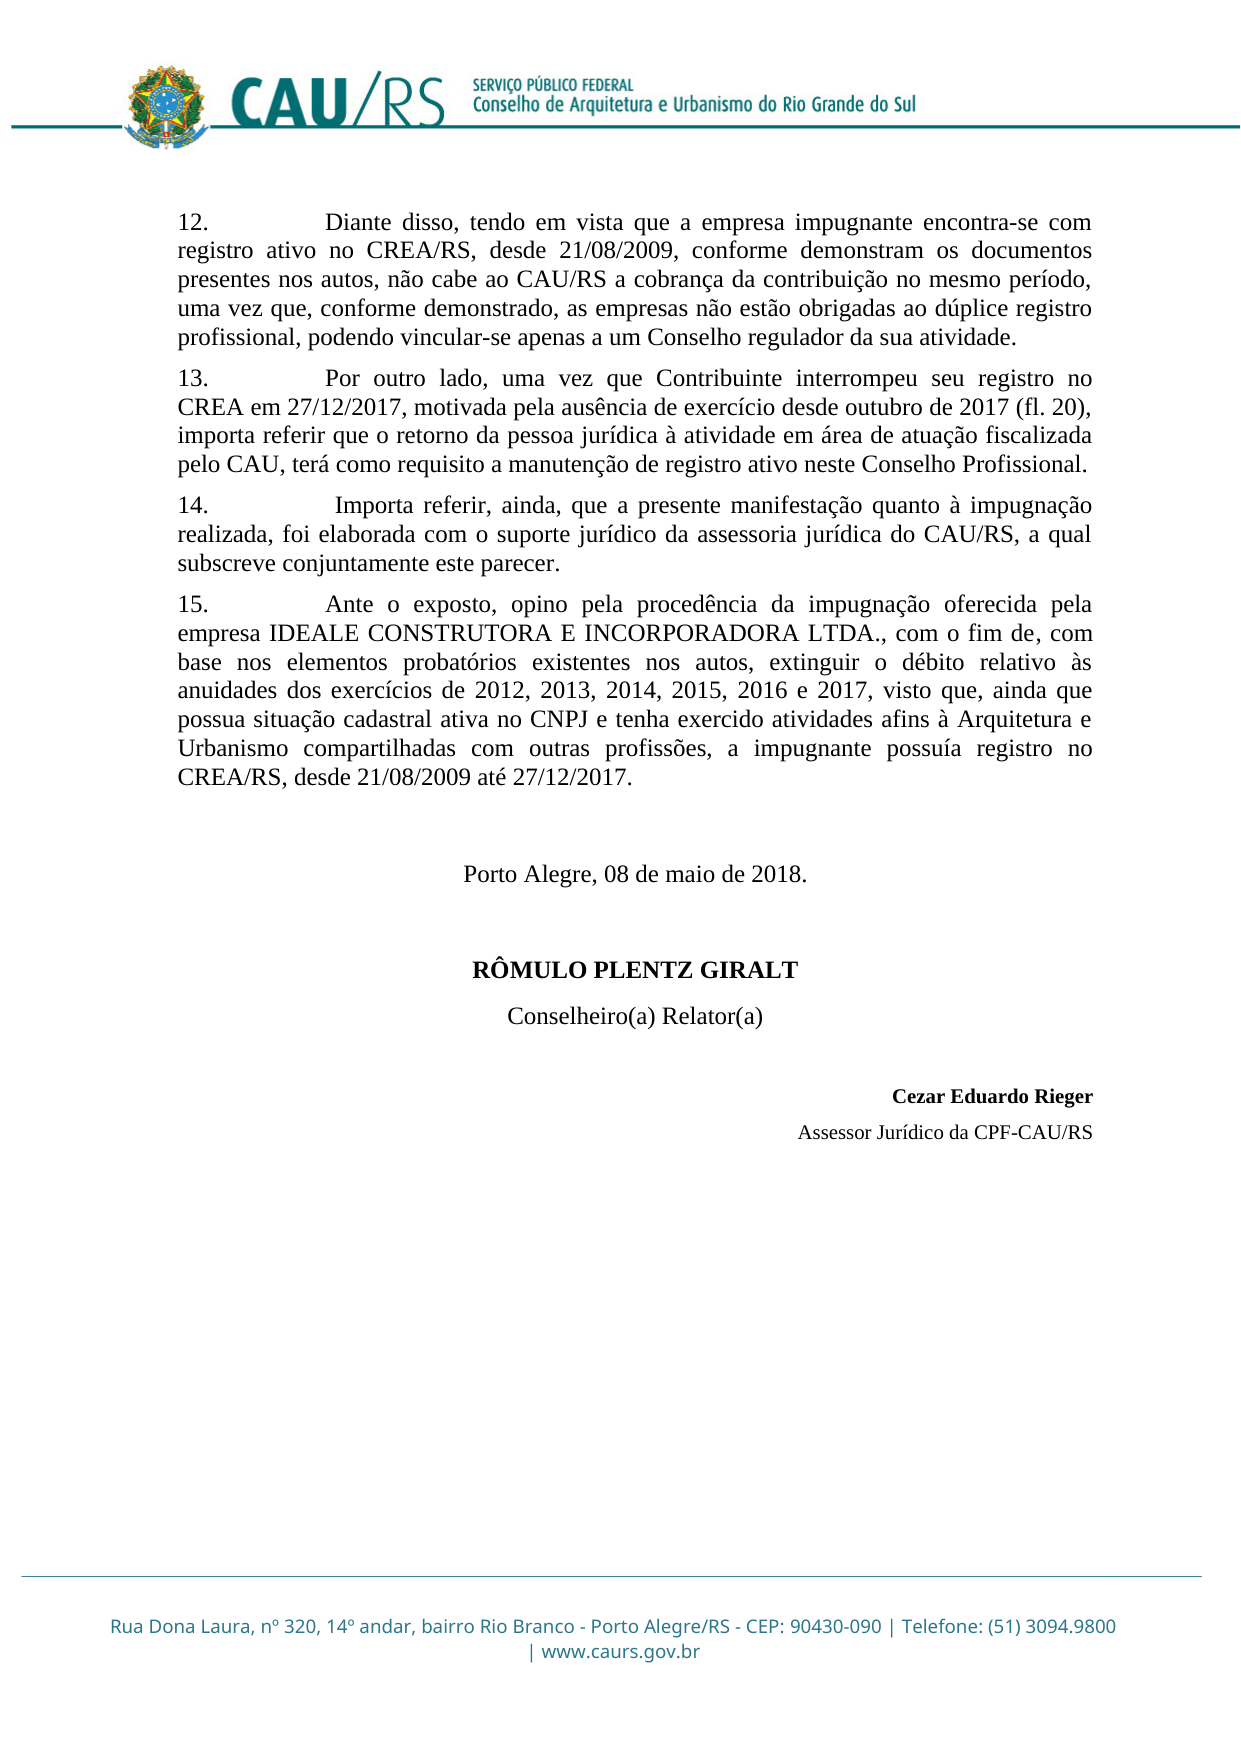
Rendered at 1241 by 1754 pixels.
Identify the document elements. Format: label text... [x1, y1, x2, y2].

list Por outro lado, uma vez que Contribuinte interrompeu seu registro no CREA em 27/12/2017, motivada pela ausência de exercício desde outubro de 2017 (fl. 20), importa referir que o retorno da pessoa jurídica à atividade em área de atuação fiscalizada pelo CAU, terá como requisito a manutenção de registro ativo neste Conselho Profissional. [177, 363, 1093, 478]
picture [11, 0, 1241, 160]
text Cezar Eduardo Rieger [327, 1083, 1093, 1108]
list Importa referir, ainda, que a presente manifestação quanto à impugnação realizada, foi elaborada com o suporte jurídico da assessoria jurídica do CAU/RS, a qual subscreve conjuntamente este parecer. [177, 491, 1093, 577]
text Assessor Jurídico da CPF-CAU/RS [177, 1120, 1093, 1144]
text Conselheiro(a) Relator(a) [177, 1001, 1093, 1030]
text RÔMULO PLENTZ GIRALT [177, 956, 1093, 984]
list Ante o exposto, opino pela procedência da impugnação oferecida pela empresa IDEALE CONSTRUTORA E INCORPORADORA LTDA., com o fim de, com base nos elementos probatórios existentes nos autos, extinguir o débito relativo às anuidades dos exercícios de 2012, 2013, 2014, 2015, 2016 e 2017, visto que, ainda que possua situação cadastral ativa no CNPJ e tenha exercido atividades afins à Arquitetura e Urbanismo compartilhadas com outras profissões, a impugnante possuía registro no CREA/RS, desde 21/08/2009 até 27/12/2017. [177, 589, 1093, 791]
list Diante disso, tendo em vista que a empresa impugnante encontra-se com registro ativo no CREA/RS, desde 21/08/2009, conforme demonstram os documentos presentes nos autos, não cabe ao CAU/RS a cobrança da contribuição no mesmo período, uma vez que, conforme demonstrado, as empresas não estão obrigadas ao dúplice registro profissional, podendo vincular-se apenas a um Conselho regulador da sua atividade. [177, 207, 1093, 351]
text Porto Alegre, 08 de maio de 2018. [177, 859, 1093, 887]
